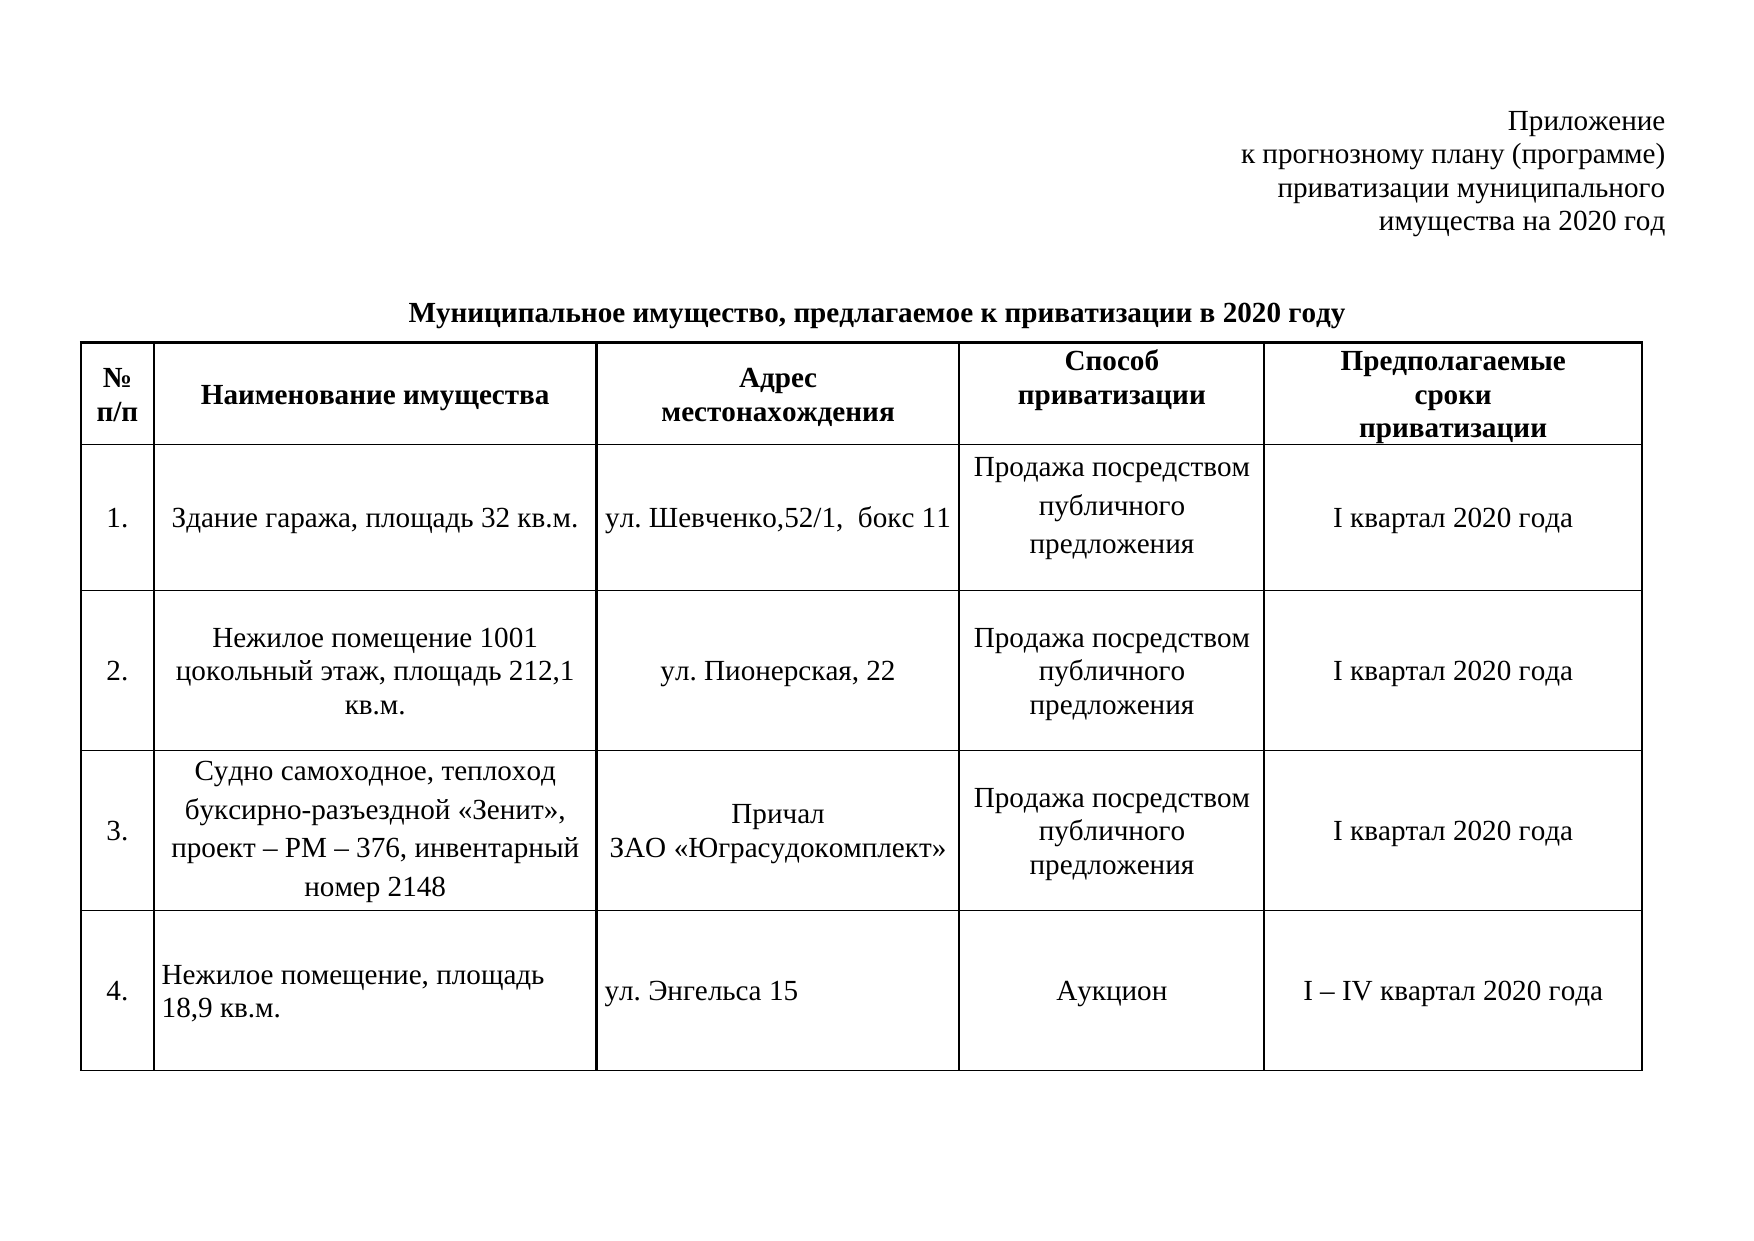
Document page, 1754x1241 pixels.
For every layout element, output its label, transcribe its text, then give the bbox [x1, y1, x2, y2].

table_cell Судно самоходное, теплоход буксирно-разъездной «Зенит», проект – РМ – 376, инвентарный номер 2148 [155, 751, 595, 910]
table_cell 4. [82, 911, 153, 1070]
table_cell Нежилое помещение 1001 цокольный этаж, площадь 212,1 кв.м. [155, 591, 595, 750]
table_header Наименование имущества [155, 344, 595, 444]
table_cell I квартал 2020 года [1265, 751, 1641, 910]
table_cell 3. [82, 751, 153, 910]
table_cell Здание гаража, площадь 32 кв.м. [155, 445, 595, 589]
table_header Предполагаемые сроки приватизации [1265, 344, 1641, 444]
text Приложение [1240, 103, 1665, 136]
text к прогнозному плану (программе) приватизации муниципального имущества на 2020 год [1240, 136, 1665, 237]
table_header № п/п [82, 344, 153, 444]
table_header Способ приватизации [960, 344, 1263, 444]
table_cell Продажа посредством публичного предложения [960, 751, 1263, 910]
table_cell I квартал 2020 года [1265, 591, 1641, 750]
table_cell I квартал 2020 года [1265, 445, 1641, 589]
table_cell Причал ЗАО «Юграсудокомплект» [598, 751, 958, 910]
table_cell 1. [82, 445, 153, 589]
table_cell ул. Шевченко,52/1, бокс 11 [598, 445, 958, 589]
table_cell Продажа посредством публичного предложения [960, 445, 1263, 589]
table_cell I – IV квартал 2020 года [1265, 911, 1641, 1070]
table_header Адрес местонахождения [598, 344, 958, 444]
table_cell Нежилое помещение, площадь 18,9 кв.м. [155, 911, 595, 1070]
table_cell Продажа посредством публичного предложения [960, 591, 1263, 750]
table_cell 2. [82, 591, 153, 750]
table_cell ул. Пионерская, 22 [598, 591, 958, 750]
table_cell Аукцион [960, 911, 1263, 1070]
table_cell ул. Энгельса 15 [598, 911, 958, 1070]
text Муниципальное имущество, предлагаемое к приватизации в 2020 году [89, 295, 1665, 329]
